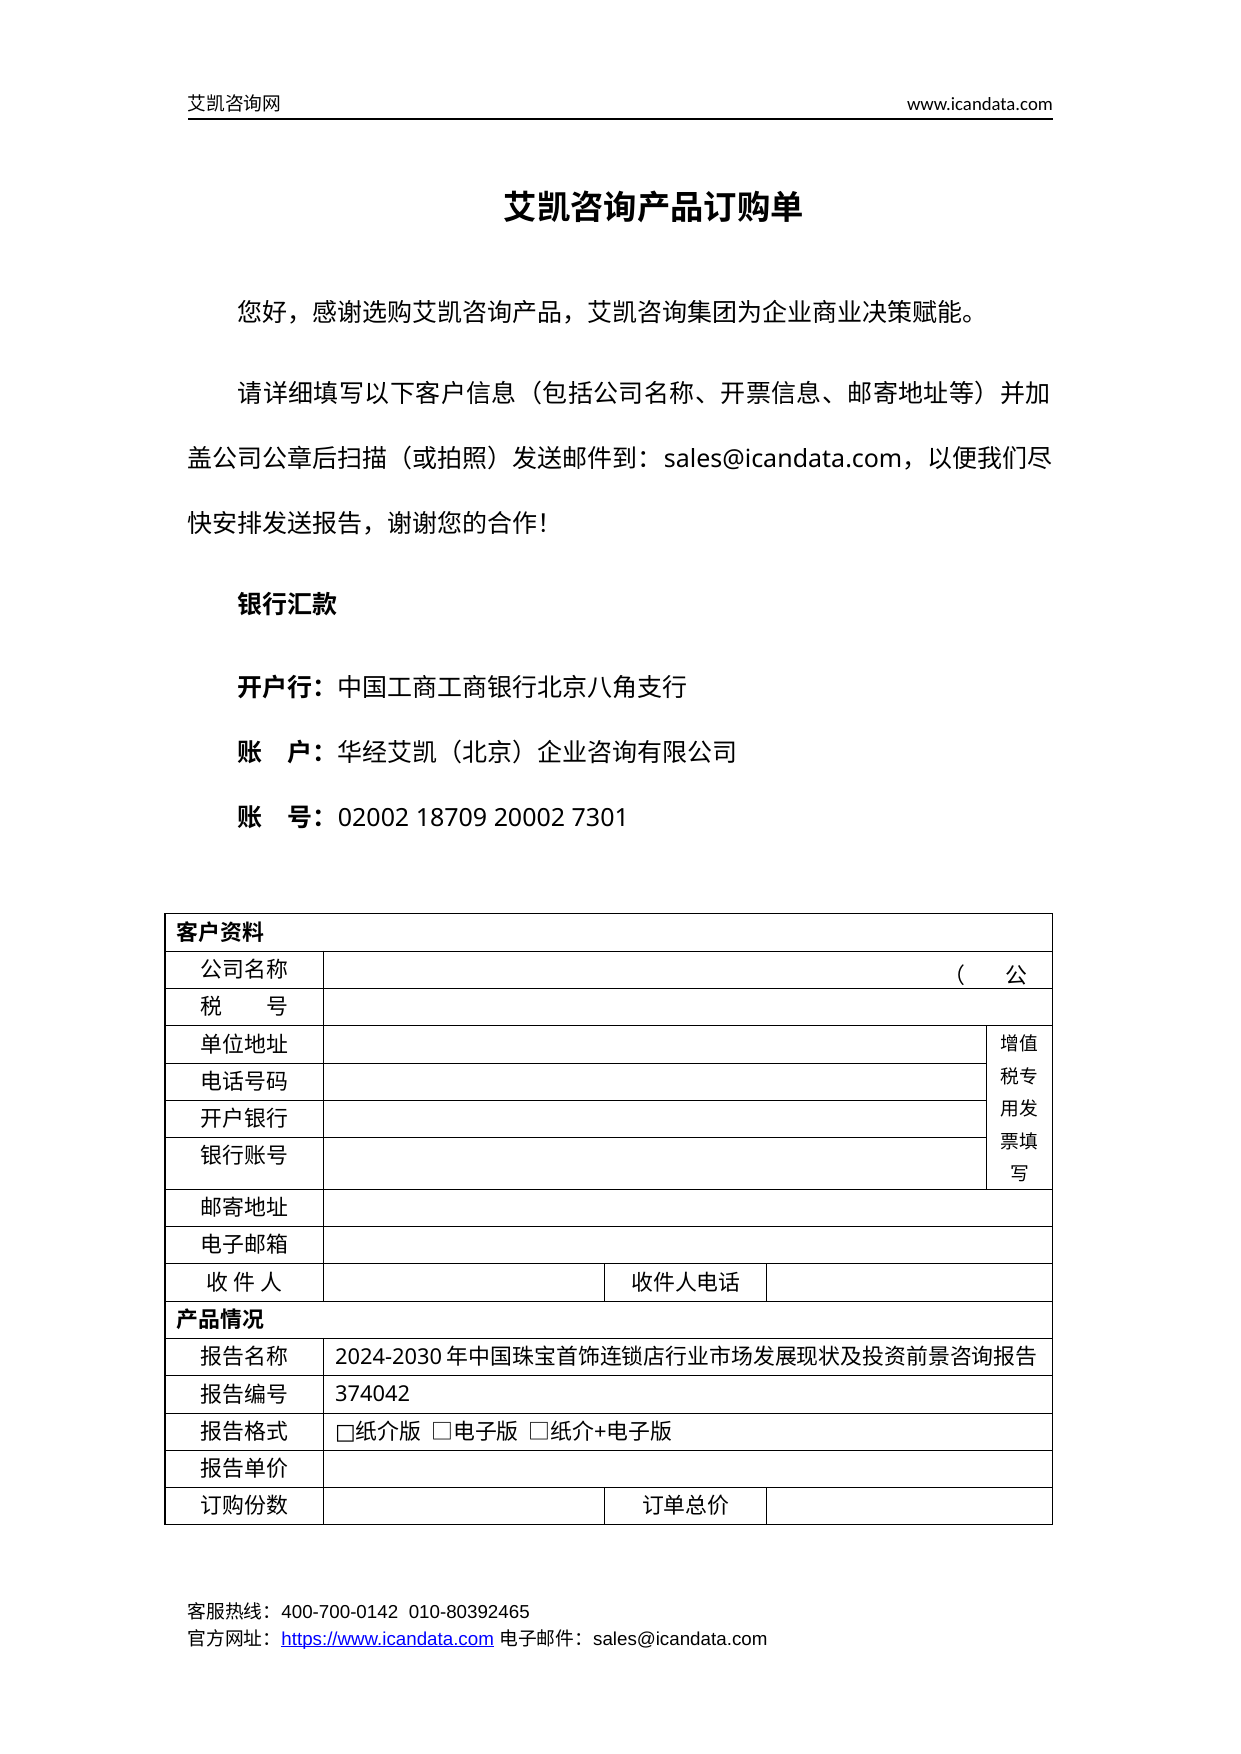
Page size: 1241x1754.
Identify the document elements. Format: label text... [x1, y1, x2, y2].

table_cell [324, 989, 1052, 1025]
text 艾凯咨询产品订购单 [187, 172, 1053, 237]
table_cell 报告单价 [166, 1451, 323, 1487]
table_cell 收件人电话 [605, 1264, 766, 1301]
table_cell 税 号 [166, 989, 323, 1025]
table_cell 电子邮箱 [166, 1227, 323, 1263]
table_cell [324, 1026, 986, 1062]
table_cell [324, 1101, 986, 1137]
text 账 号：02002 18709 20002 7301 [187, 783, 1053, 848]
text 账 户：华经艾凯（北京）企业咨询有限公司 [187, 718, 1053, 783]
text 银行汇款 [187, 570, 1053, 635]
table_cell 订购份数 [166, 1488, 323, 1524]
table_cell 订单总价 [605, 1488, 766, 1524]
table_cell 收 件 人 [166, 1264, 323, 1301]
table_cell 374042 [324, 1376, 1052, 1412]
table_cell 开户银行 [166, 1101, 323, 1137]
table_cell [324, 1227, 1052, 1263]
table_cell 公司名称 [166, 952, 323, 988]
table_cell □纸介版 □电子版 □纸介+电子版 [324, 1414, 1052, 1450]
table_cell 报告格式 [166, 1414, 323, 1450]
table_cell [324, 1138, 986, 1189]
table_cell [324, 1451, 1052, 1487]
table_cell 报告名称 [166, 1339, 323, 1375]
text 您好，感谢选购艾凯咨询产品，艾凯咨询集团为企业商业决策赋能。 [187, 278, 1053, 343]
table_cell 报告编号 [166, 1376, 323, 1412]
table_cell [324, 1264, 604, 1301]
table_cell 增值税专用发票填写 [987, 1026, 1052, 1189]
table_header 客户资料 [166, 914, 1052, 951]
table_cell [324, 1190, 1052, 1226]
table_cell [324, 1488, 604, 1524]
table_cell 电话号码 [166, 1064, 323, 1100]
table_cell 单位地址 [166, 1026, 323, 1062]
text 请详细填写以下客户信息（包括公司名称、开票信息、邮寄地址等）并加盖公司公章后扫描（或拍照）发送邮件到：sales@icandata.com，以便我们尽快安排发送报告，谢谢您的合作！ [187, 359, 1053, 554]
table_cell [324, 1064, 986, 1100]
table_cell [767, 1264, 1052, 1301]
text 开户行：中国工商工商银行北京八角支行 [187, 653, 1053, 718]
table_cell [324, 952, 1052, 988]
table_cell 邮寄地址 [166, 1190, 323, 1226]
table_cell 产品情况 [166, 1302, 1052, 1338]
table_cell 银行账号 [166, 1138, 323, 1189]
table_cell [767, 1488, 1052, 1524]
table_cell 2024-2030年中国珠宝首饰连锁店行业市场发展现状及投资前景咨询报告 [324, 1339, 1052, 1375]
